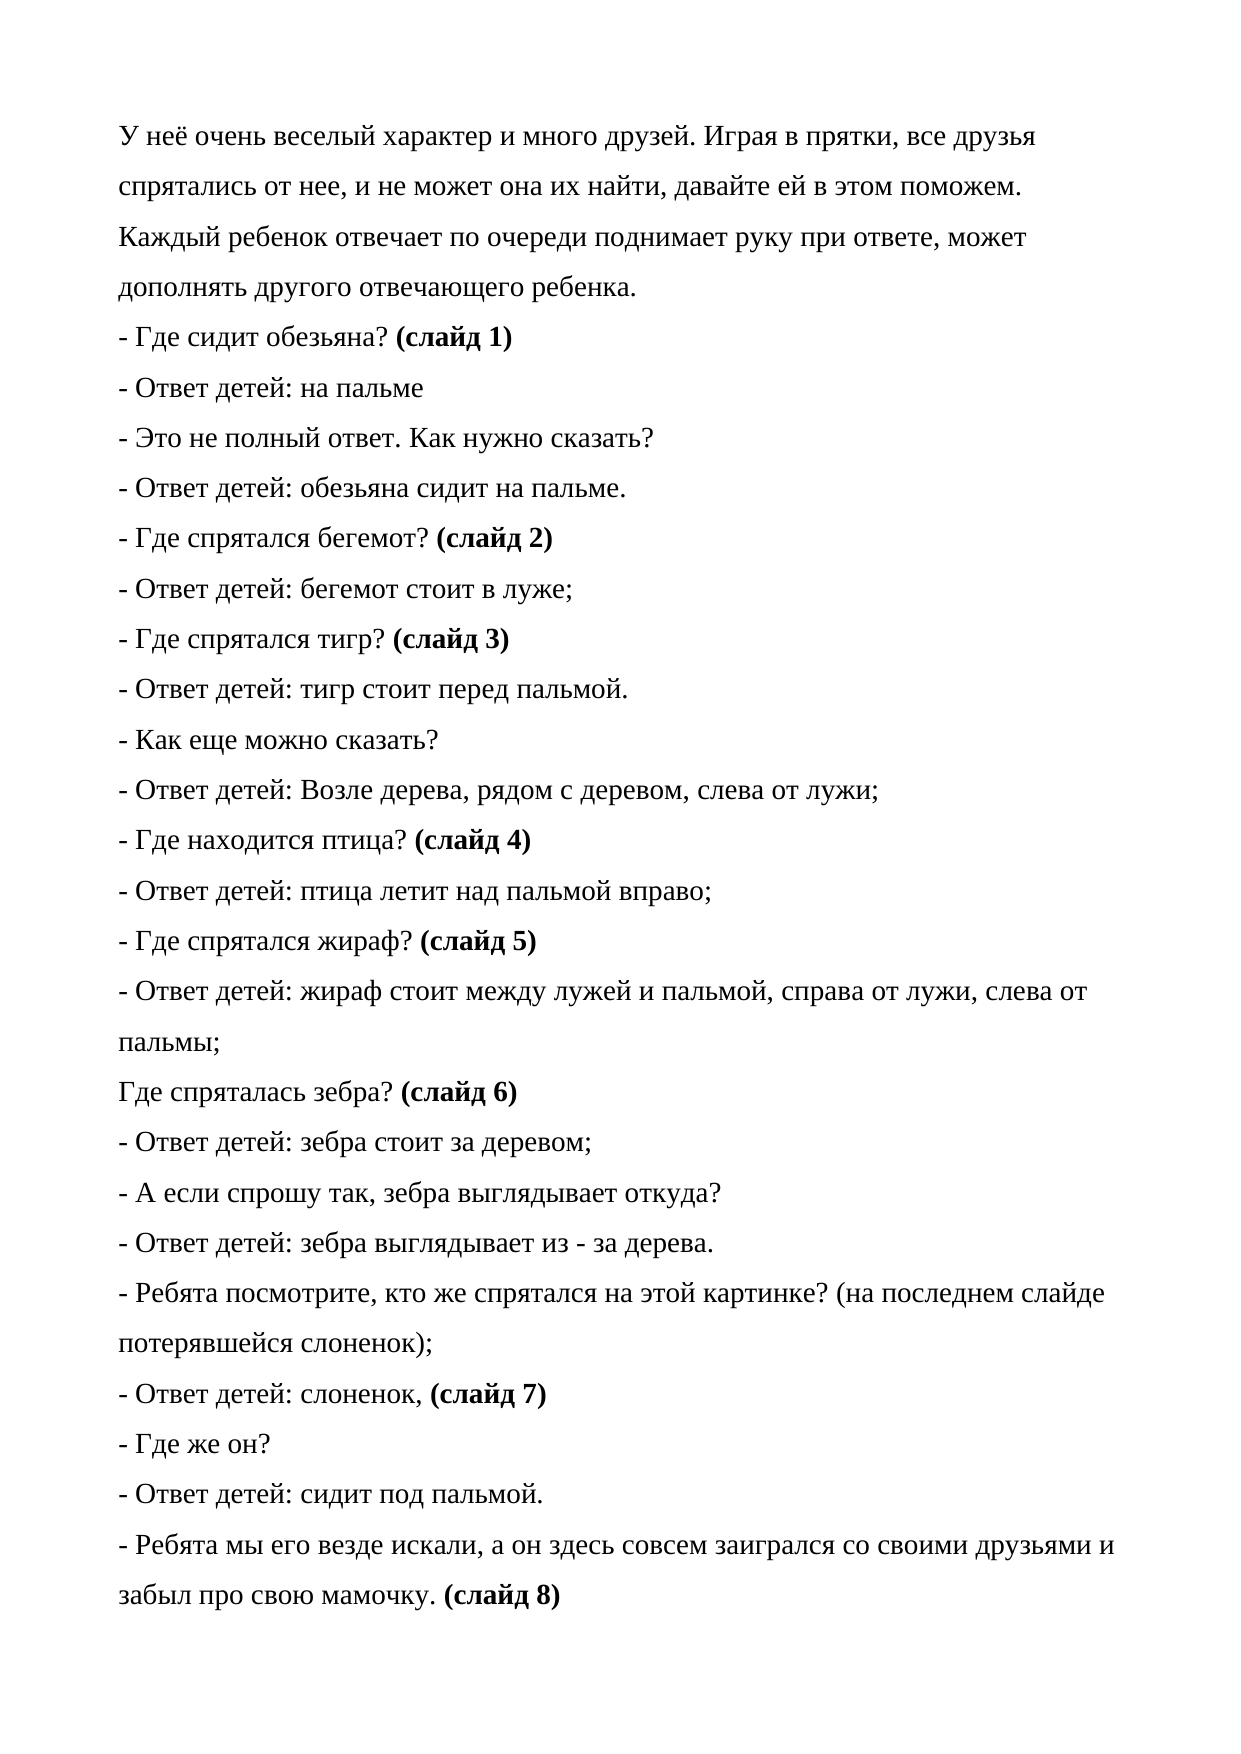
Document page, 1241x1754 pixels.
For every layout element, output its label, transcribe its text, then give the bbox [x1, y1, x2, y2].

text - Где находится птица? (слайд 4) [118, 822, 1122, 856]
text - Где сидит обезьяна? (слайд 1) [118, 319, 1122, 353]
text - Где спрятался бегемот? (слайд 2) [118, 521, 1122, 554]
text У неё очень веселый характер и много друзей. Играя в прятки, все друзья спрятались от нее, и не может она их найти, давайте ей в этом поможем. Каждый ребенок отвечает по очереди поднимает руку при ответе, может дополнять другого отвечающего ребенка. [118, 118, 1122, 303]
text - Ответ детей: сидит под пальмой. [118, 1477, 1122, 1510]
text - Ответ детей: жираф стоит между лужей и пальмой, справа от лужи, слева от пальмы; [118, 973, 1122, 1057]
text - Где же он? [118, 1426, 1122, 1460]
text - Ребята посмотрите, кто же спрятался на этой картинке? (на последнем слайде потерявшейся слоненок); [118, 1275, 1122, 1359]
text - Где спрятался жираф? (слайд 5) [118, 923, 1122, 957]
text - Ответ детей: тигр стоит перед пальмой. [118, 672, 1122, 705]
text - Ответ детей: зебра выглядывает из - за дерева. [118, 1225, 1122, 1258]
text Где спряталась зебра? (слайд 6) [118, 1074, 1122, 1108]
text - Ответ детей: на пальме [118, 370, 1122, 403]
text - Как еще можно сказать? [118, 722, 1122, 755]
text - Ответ детей: бегемот стоит в луже; [118, 571, 1122, 604]
text - Это не полный ответ. Как нужно сказать? [118, 420, 1122, 453]
text - Ответ детей: слоненок, (слайд 7) [118, 1376, 1122, 1409]
text - Ответ детей: птица летит над пальмой вправо; [118, 873, 1122, 906]
text - А если спрошу так, зебра выглядывает откуда? [118, 1175, 1122, 1208]
text - Ответ детей: обезьяна сидит на пальме. [118, 470, 1122, 504]
text - Ответ детей: зебра стоит за деревом; [118, 1124, 1122, 1158]
text - Ребята мы его везде искали, а он здесь совсем заигрался со своими друзьями и забыл про свою мамочку. (слайд 8) [118, 1527, 1122, 1611]
text - Где спрятался тигр? (слайд 3) [118, 621, 1122, 655]
text - Ответ детей: Возле дерева, рядом с деревом, слева от лужи; [118, 772, 1122, 806]
